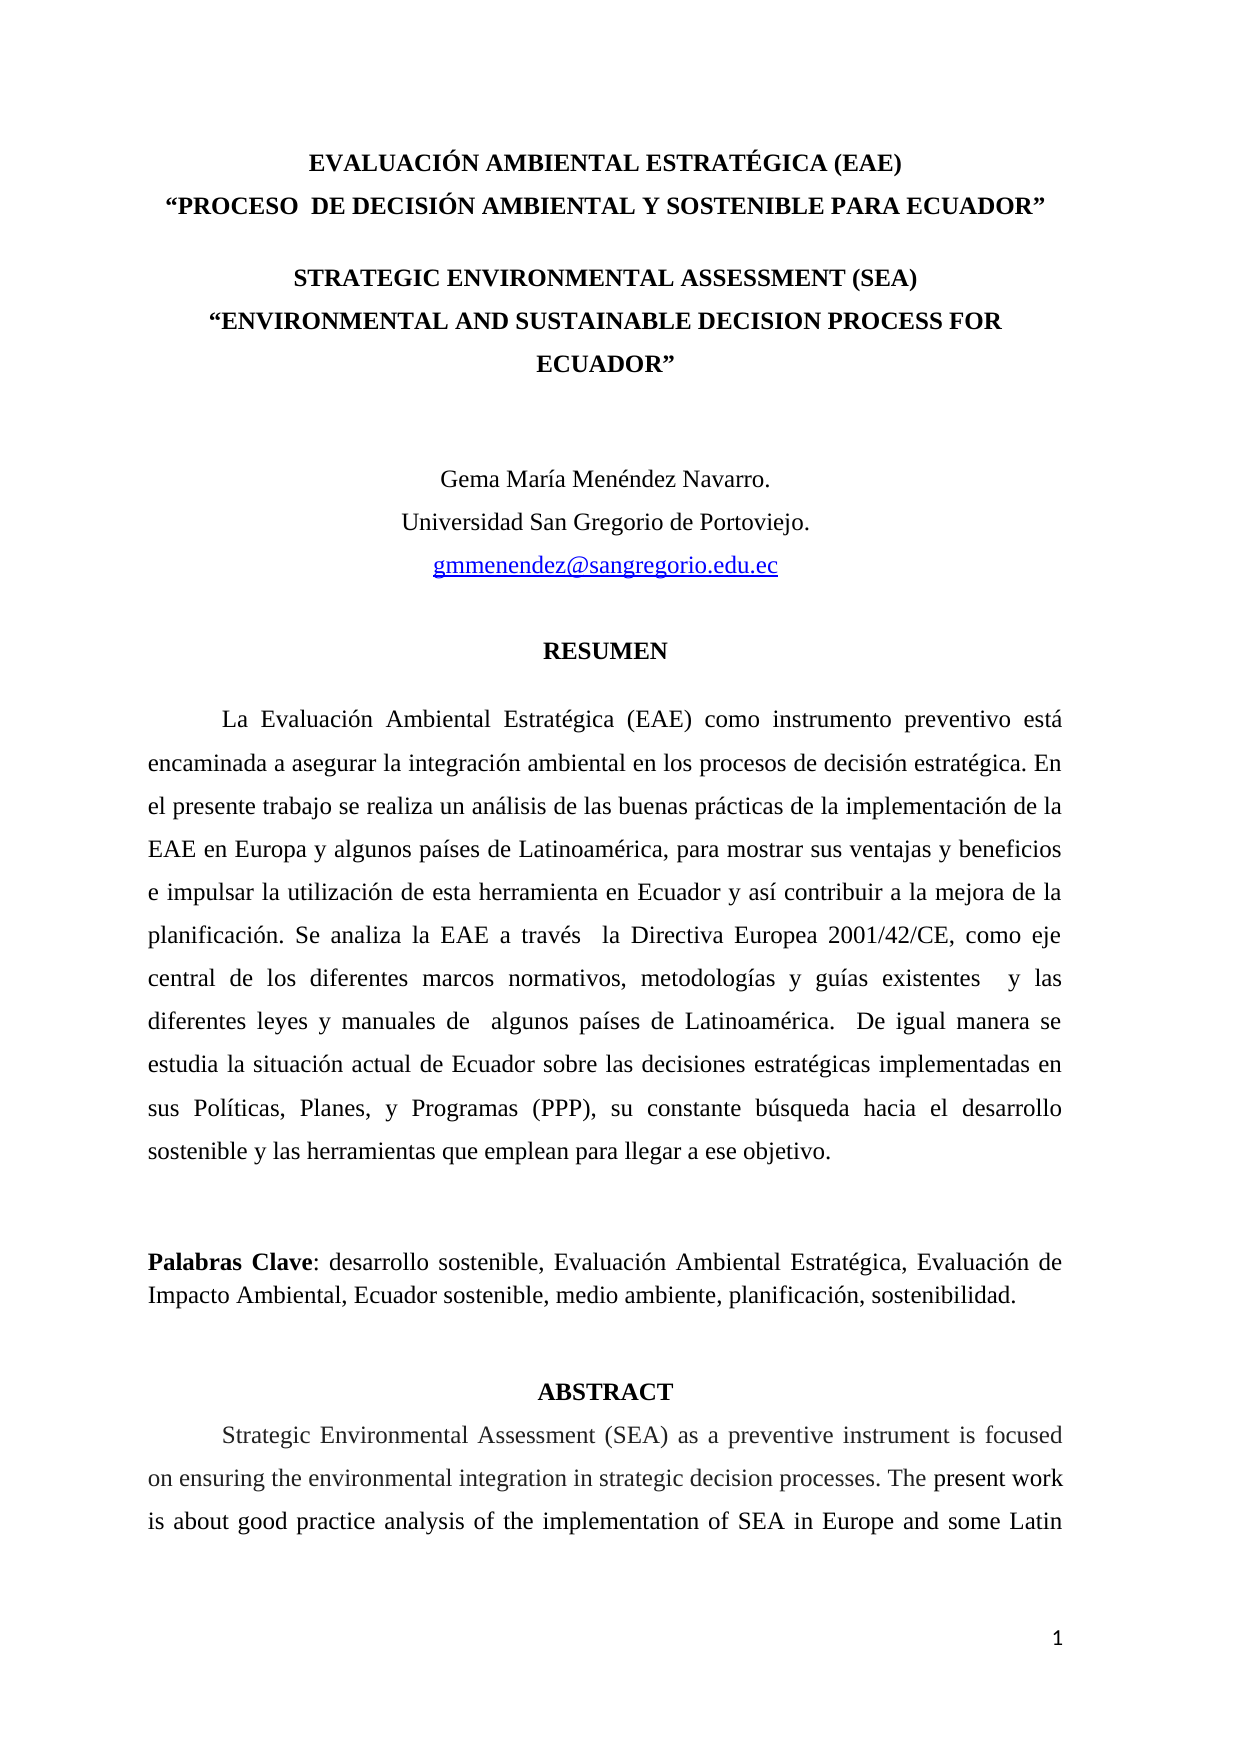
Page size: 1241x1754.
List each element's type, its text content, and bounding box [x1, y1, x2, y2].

text STRATEGIC ENVIRONMENTAL ASSESSMENT (SEA) [148, 263, 1063, 291]
text RESUMEN [148, 636, 1063, 665]
text “ENVIRONMENTAL AND SUSTAINABLE DECISION PROCESS FOR ECUADOR” [148, 306, 1063, 378]
text ABSTRACT [148, 1377, 1063, 1406]
text La Evaluación Ambiental Estratégica (EAE) como instrumento preventivo está encaminada a asegurar la integración ambiental en los procesos de decisión estratégica. En el presente trabajo se realiza un análisis de las buenas prácticas de la implementación de la EAE en Europa y algunos países de Latinoamérica, para mostrar sus ventajas y beneficios e impulsar la utilización de esta herramienta en Ecuador y así contribuir a la mejora de la planificación. Se analiza la EAE a través la Directiva Europea 2001/42/CE, como eje central de los diferentes marcos normativos, metodologías y guías existentes y las diferentes leyes y manuales de algunos países de Latinoamérica. De igual manera se estudia la situación actual de Ecuador sobre las decisiones estratégicas implementadas en sus Políticas, Planes, y Programas (PPP), su constante búsqueda hacia el desarrollo sostenible y las herramientas que emplean para llegar a ese objetivo. [148, 704, 1063, 1164]
text gmmenendez@sangregorio.edu.ec [148, 550, 1063, 579]
text EVALUACIÓN AMBIENTAL ESTRATÉGICA (EAE) [148, 148, 1063, 176]
text “PROCESO DE DECISIÓN AMBIENTAL Y SOSTENIBLE PARA ECUADOR” [148, 191, 1063, 219]
text Universidad San Gregorio de Portoviejo. [148, 507, 1063, 536]
text Palabras Clave: desarrollo sostenible, Evaluación Ambiental Estratégica, Evaluación de Impacto Ambiental, Ecuador sostenible, medio ambiente, planificación, sostenibilidad. [148, 1247, 1063, 1309]
text Gema María Menéndez Navarro. [148, 464, 1063, 493]
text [148, 1420, 1063, 1535]
